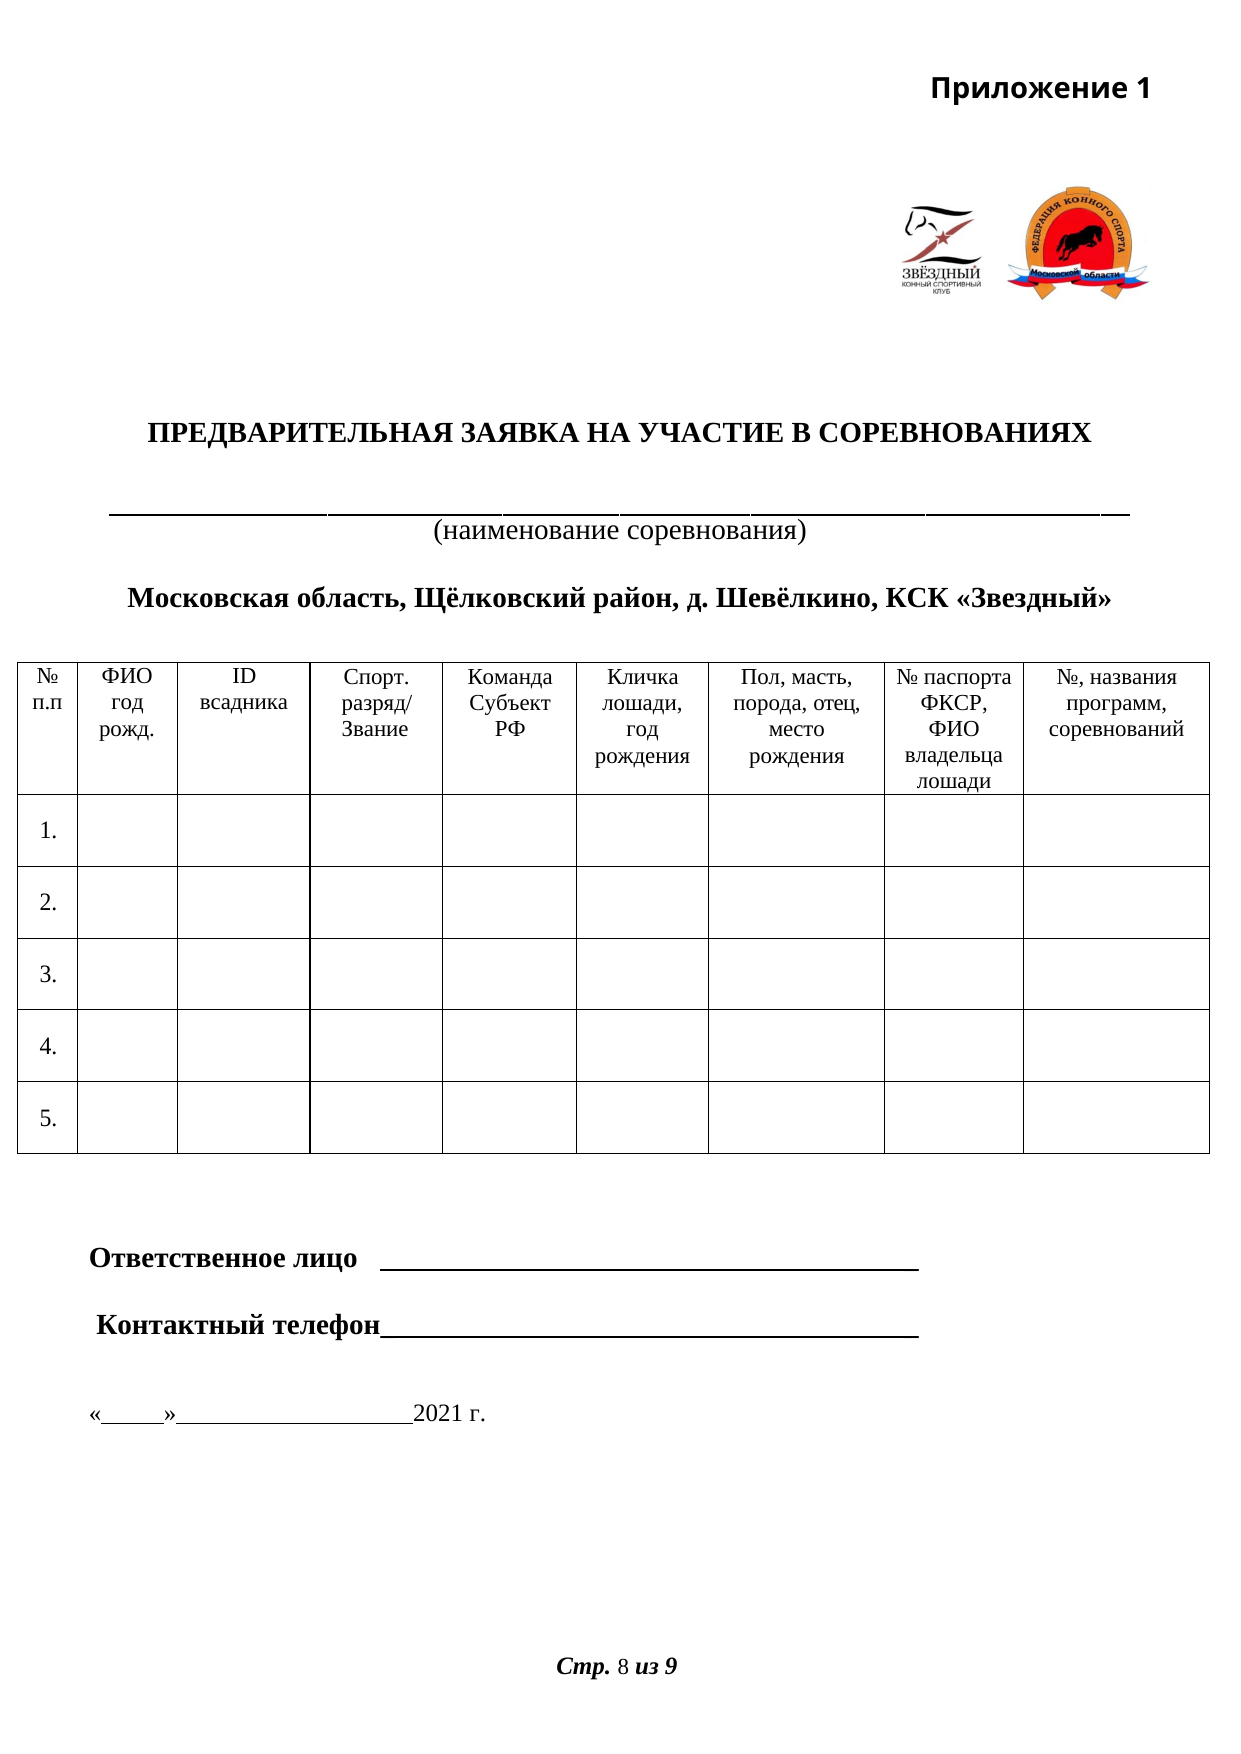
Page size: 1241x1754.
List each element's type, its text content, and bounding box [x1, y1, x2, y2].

table_cell [178, 795, 309, 866]
table_cell [311, 795, 442, 866]
table_cell 2. [18, 867, 77, 938]
table_cell 3. [18, 939, 77, 1009]
table_cell [885, 795, 1023, 866]
table_cell [1024, 795, 1209, 866]
table_cell [78, 867, 177, 938]
table_cell [1024, 1082, 1209, 1153]
table_cell [1024, 1010, 1209, 1081]
table_header Спорт. разряд/ Звание [311, 663, 442, 794]
table_cell [709, 1010, 884, 1081]
table_cell [178, 1082, 309, 1153]
table_cell 1. [18, 795, 77, 866]
table_cell [885, 1010, 1023, 1081]
text Приложение 1 [6, 67, 1152, 107]
table_cell [577, 867, 708, 938]
table_cell [885, 939, 1023, 1009]
table_cell [178, 867, 309, 938]
table_header Пол, масть, порода, отец, место рождения [709, 663, 884, 794]
table_cell [885, 1082, 1023, 1153]
table_cell [443, 1010, 576, 1081]
table_header № паспорта ФКСР, ФИО владельца лошади [885, 663, 1023, 794]
table_cell 4. [18, 1010, 77, 1081]
table_cell [311, 1010, 442, 1081]
table_cell [577, 1082, 708, 1153]
table_cell [577, 1010, 708, 1081]
table_cell [311, 1082, 442, 1153]
table_header ID всадника [178, 663, 309, 794]
table_header № п.п [18, 663, 77, 794]
text « » 2021 г. [88, 1398, 1223, 1427]
table_cell [178, 939, 309, 1009]
table_cell [443, 795, 576, 866]
table_cell [178, 1010, 309, 1081]
table_cell [709, 795, 884, 866]
table_cell [1024, 939, 1209, 1009]
table_cell [885, 867, 1023, 938]
table_cell [709, 1082, 884, 1153]
table_cell [443, 867, 576, 938]
table_cell [709, 867, 884, 938]
table_cell [78, 795, 177, 866]
text Московская область, Щёлковский район, д. Шевёлкино, КСК «Звездный» [111, 580, 1128, 614]
table_cell [311, 867, 442, 938]
table_header Команда Субъект РФ [443, 663, 576, 794]
table_header ФИО год рожд. [78, 663, 177, 794]
picture [1003, 182, 1152, 304]
table_header Кличка лошади, год рождения [577, 663, 708, 794]
table_cell [577, 939, 708, 1009]
table_cell [78, 939, 177, 1009]
table_cell [311, 939, 442, 1009]
text ПРЕДВАРИТЕЛЬНАЯ ЗАЯВКА НА УЧАСТИЕ В СОРЕВНОВАНИЯХ [147, 415, 1223, 448]
table_cell [709, 939, 884, 1009]
text (наименование соревнования) [112, 510, 1128, 546]
table_cell [443, 939, 576, 1009]
table_cell [1024, 867, 1209, 938]
picture [898, 202, 983, 295]
table_header №, названия программ, соревнований [1024, 663, 1209, 794]
table_cell 5. [18, 1082, 77, 1153]
table_cell [577, 795, 708, 866]
table_cell [78, 1082, 177, 1153]
text Ответственное лицо _ Контактный телефон_ _ [88, 1240, 920, 1341]
table_cell [443, 1082, 576, 1153]
table_cell [78, 1010, 177, 1081]
